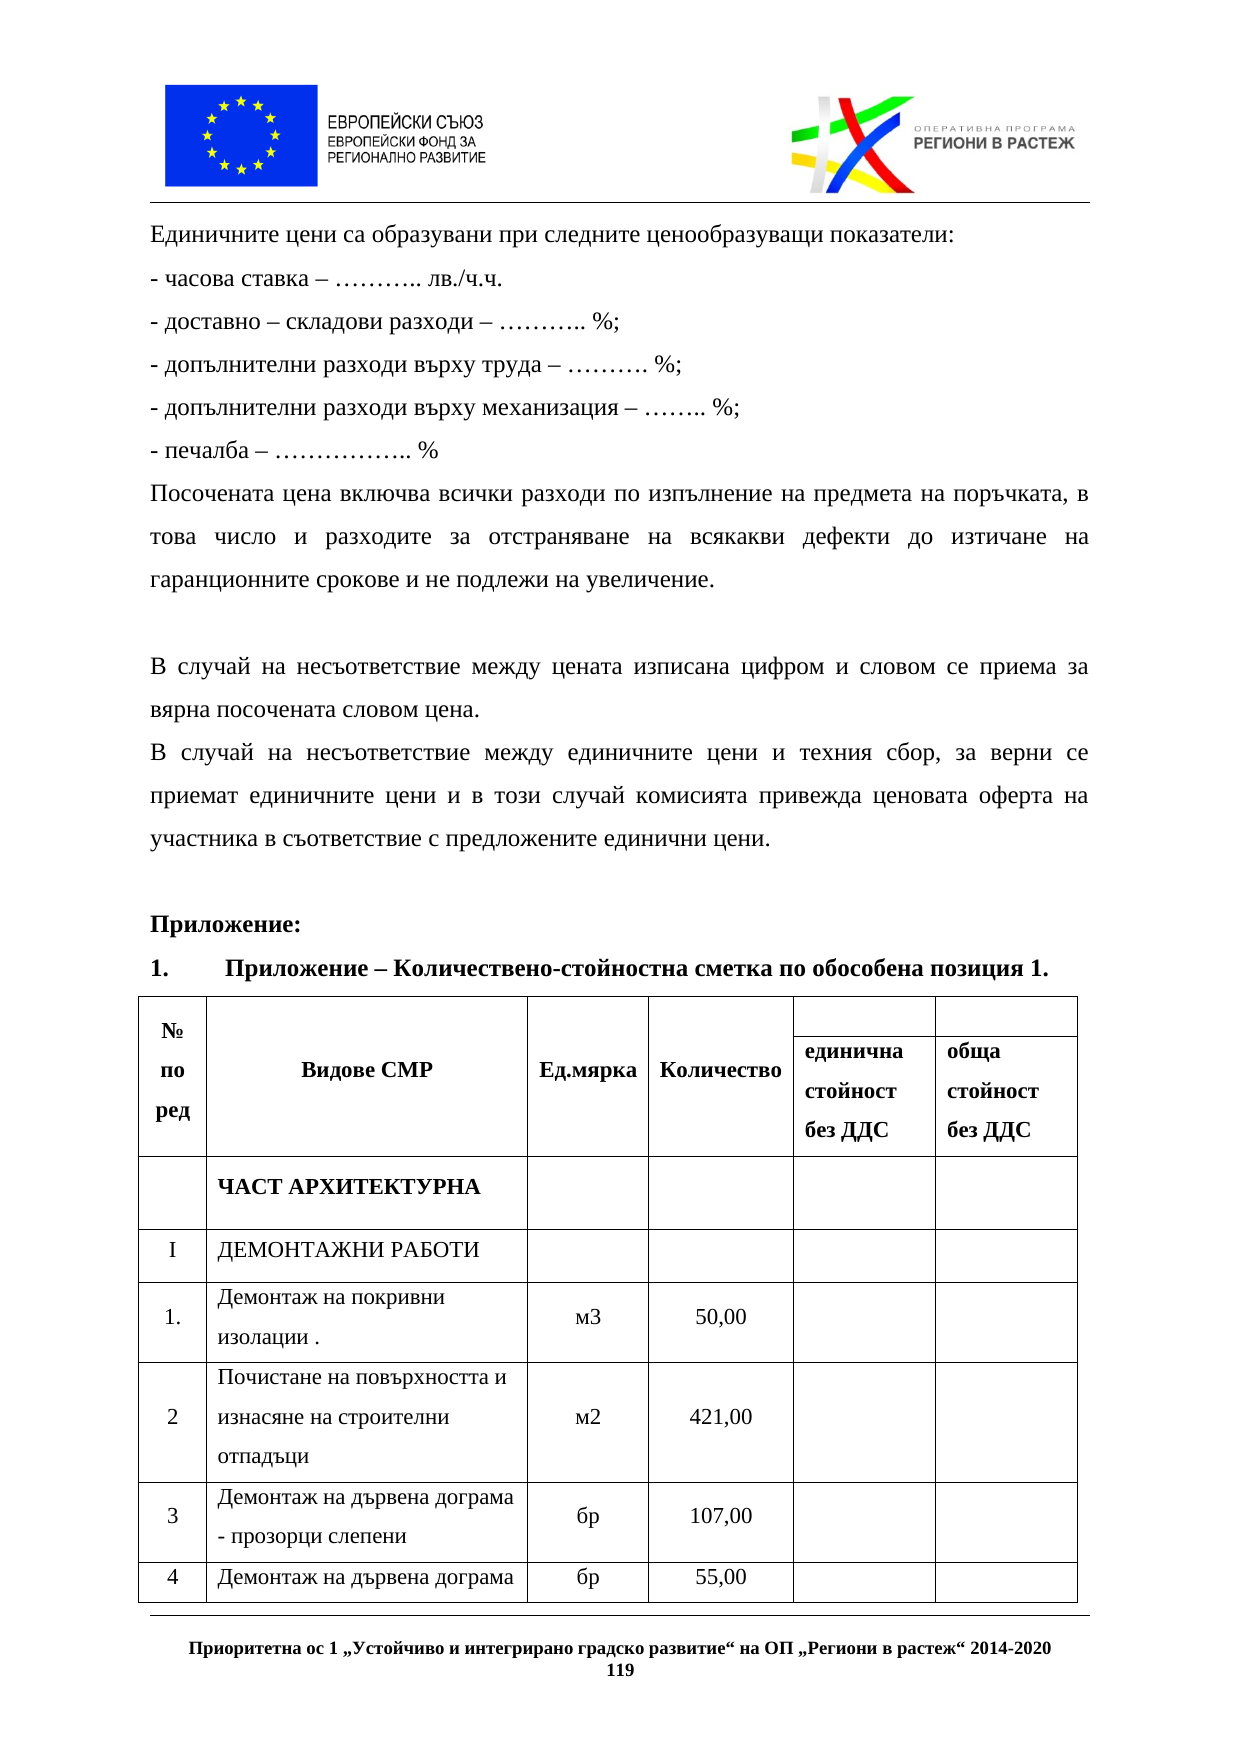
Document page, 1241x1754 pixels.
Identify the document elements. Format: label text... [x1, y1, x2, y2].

text - допълнителни разходи върху труда – ………. %; [150, 349, 1090, 378]
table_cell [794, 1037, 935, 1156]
text - печалба – …………….. % [150, 435, 1090, 464]
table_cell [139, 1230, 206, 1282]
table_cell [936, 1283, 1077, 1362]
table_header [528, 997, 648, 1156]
text В случай на несъответствие между единичните цени и техния сбор, за верни се приемат единичните цени и в този случай комисията привежда ценовата оферта на участника в съответствие с предложените единични цени. [150, 737, 1090, 852]
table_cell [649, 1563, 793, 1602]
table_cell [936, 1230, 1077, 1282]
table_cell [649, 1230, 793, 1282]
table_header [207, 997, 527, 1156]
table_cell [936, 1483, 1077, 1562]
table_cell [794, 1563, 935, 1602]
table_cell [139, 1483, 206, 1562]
text - допълнителни разходи върху механизация – …….. %; [150, 392, 1090, 421]
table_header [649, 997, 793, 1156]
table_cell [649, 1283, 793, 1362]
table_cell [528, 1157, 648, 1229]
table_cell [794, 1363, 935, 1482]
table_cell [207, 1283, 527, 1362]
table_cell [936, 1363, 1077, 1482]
text В случай на несъответствие между цената изписана цифром и словом се приема за вярна посочената словом цена. [150, 651, 1090, 723]
text - часова ставка – ……….. лв./ч.ч. [150, 263, 1090, 291]
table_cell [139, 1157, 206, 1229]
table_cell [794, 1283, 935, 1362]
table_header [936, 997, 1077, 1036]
picture [776, 88, 1095, 200]
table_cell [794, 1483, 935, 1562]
text Посочената цена включва всички разходи по изпълнение на предмета на поръчката, в това число и разходите за отстраняване на всякакви дефекти до изтичане на гаранционните срокове и не подлежи на увеличение. [150, 478, 1090, 593]
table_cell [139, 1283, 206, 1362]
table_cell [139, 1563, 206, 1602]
text - доставно – складови разходи – ……….. %; [150, 306, 1090, 334]
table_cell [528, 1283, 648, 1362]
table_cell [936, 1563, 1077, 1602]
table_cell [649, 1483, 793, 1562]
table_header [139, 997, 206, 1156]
text Единичните цени са образувани при следните ценообразуващи показатели: [150, 219, 1090, 248]
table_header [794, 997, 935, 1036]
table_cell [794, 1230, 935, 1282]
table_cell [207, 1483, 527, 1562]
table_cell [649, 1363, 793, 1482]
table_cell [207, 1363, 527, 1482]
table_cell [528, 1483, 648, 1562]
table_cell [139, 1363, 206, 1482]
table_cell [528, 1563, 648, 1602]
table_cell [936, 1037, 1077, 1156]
text Приложение: [150, 909, 1090, 938]
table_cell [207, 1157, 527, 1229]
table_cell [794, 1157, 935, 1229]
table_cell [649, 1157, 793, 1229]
text 1. Приложение – Количествено-стойностна сметка по обособена позиция 1. [150, 953, 1090, 981]
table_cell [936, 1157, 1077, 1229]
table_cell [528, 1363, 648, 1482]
picture [150, 73, 513, 200]
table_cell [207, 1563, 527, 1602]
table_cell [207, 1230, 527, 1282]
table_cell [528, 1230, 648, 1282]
